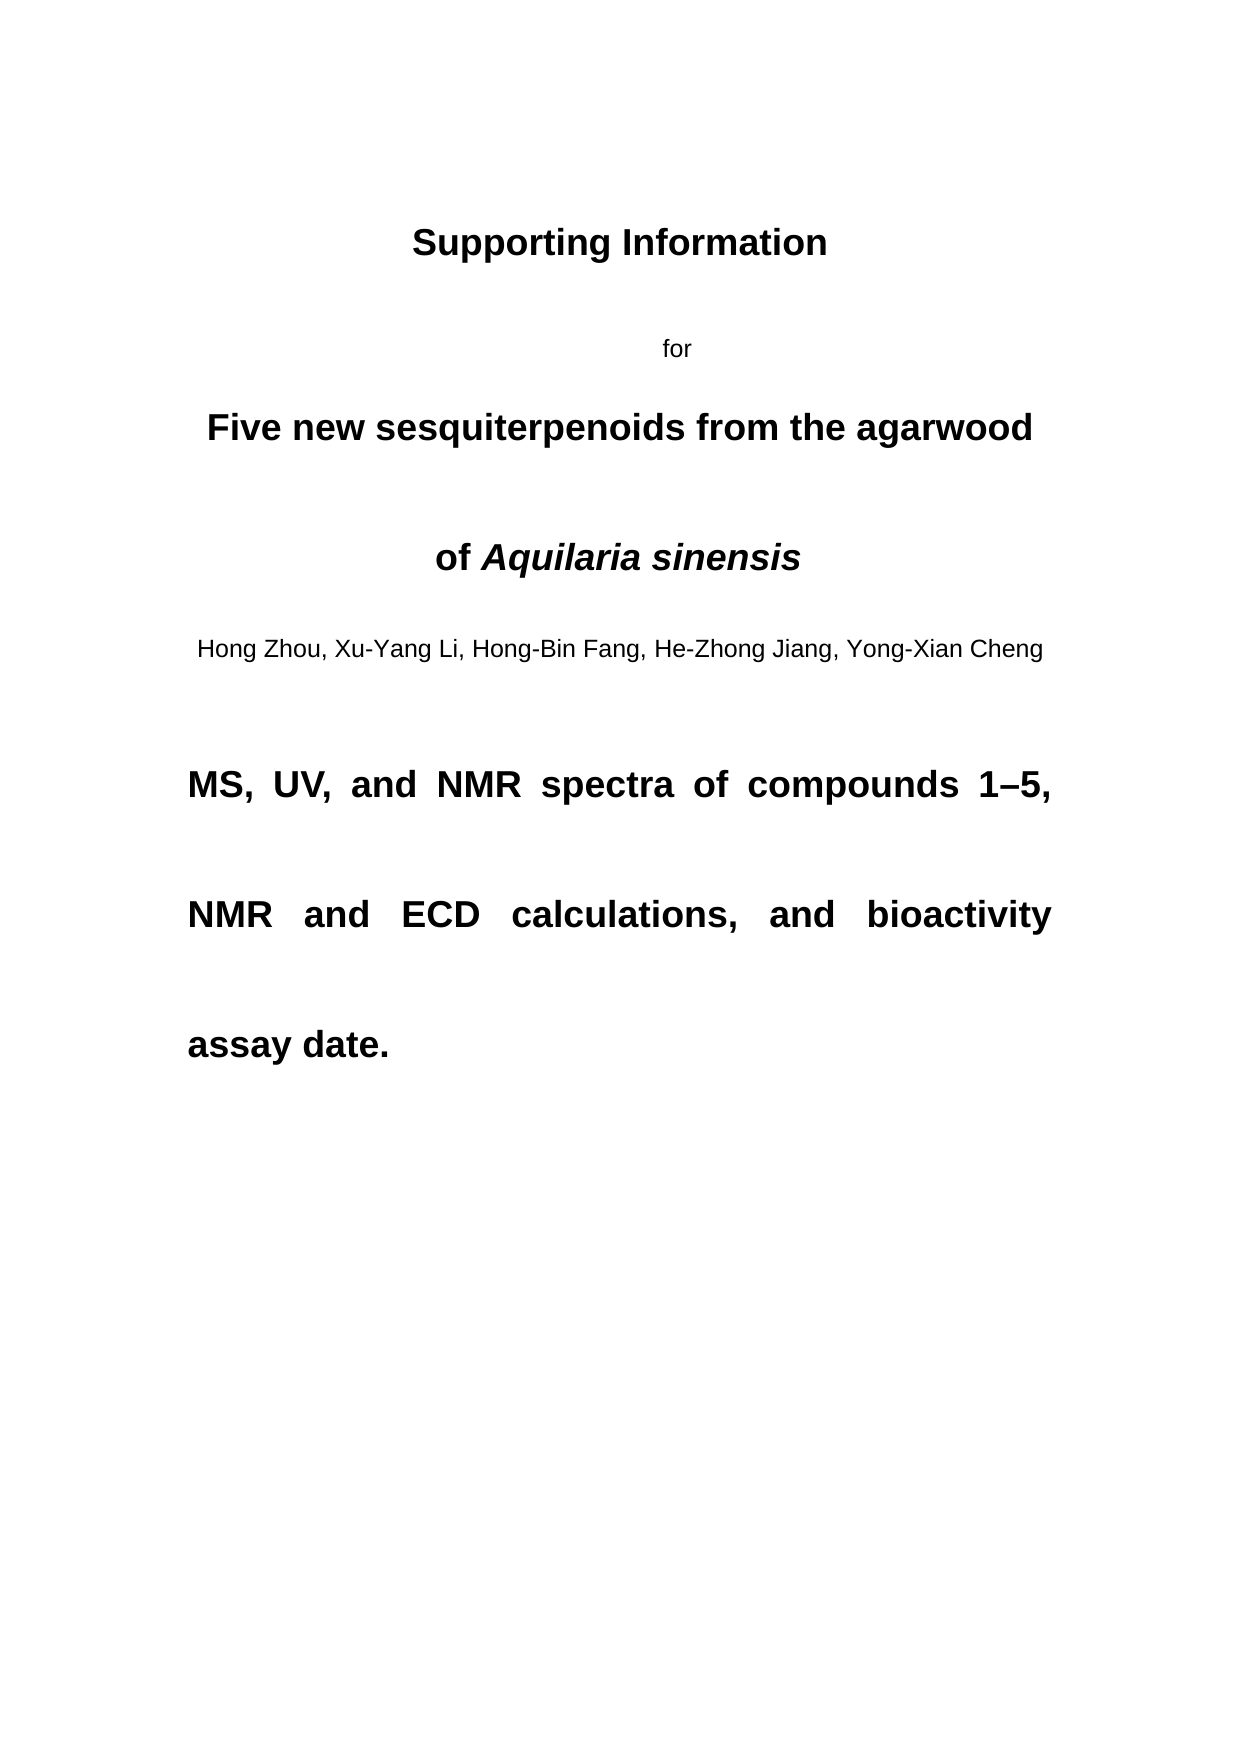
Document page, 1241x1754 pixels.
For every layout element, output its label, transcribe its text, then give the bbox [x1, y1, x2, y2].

text Supporting Information [187, 209, 1053, 274]
text for [187, 333, 1053, 365]
text Five new sesquiterpenoids from the agarwood of Aquilaria sinensis [187, 394, 1053, 589]
text Hong Zhou, Xu-Yang Li, Hong-Bin Fang, He-Zhong Jiang, Yong-Xian Cheng [187, 632, 1053, 664]
text MS, UV, and NMR spectra of compounds 1–5, NMR and ECD calculations, and bioactivity assay date. [187, 751, 1053, 1076]
